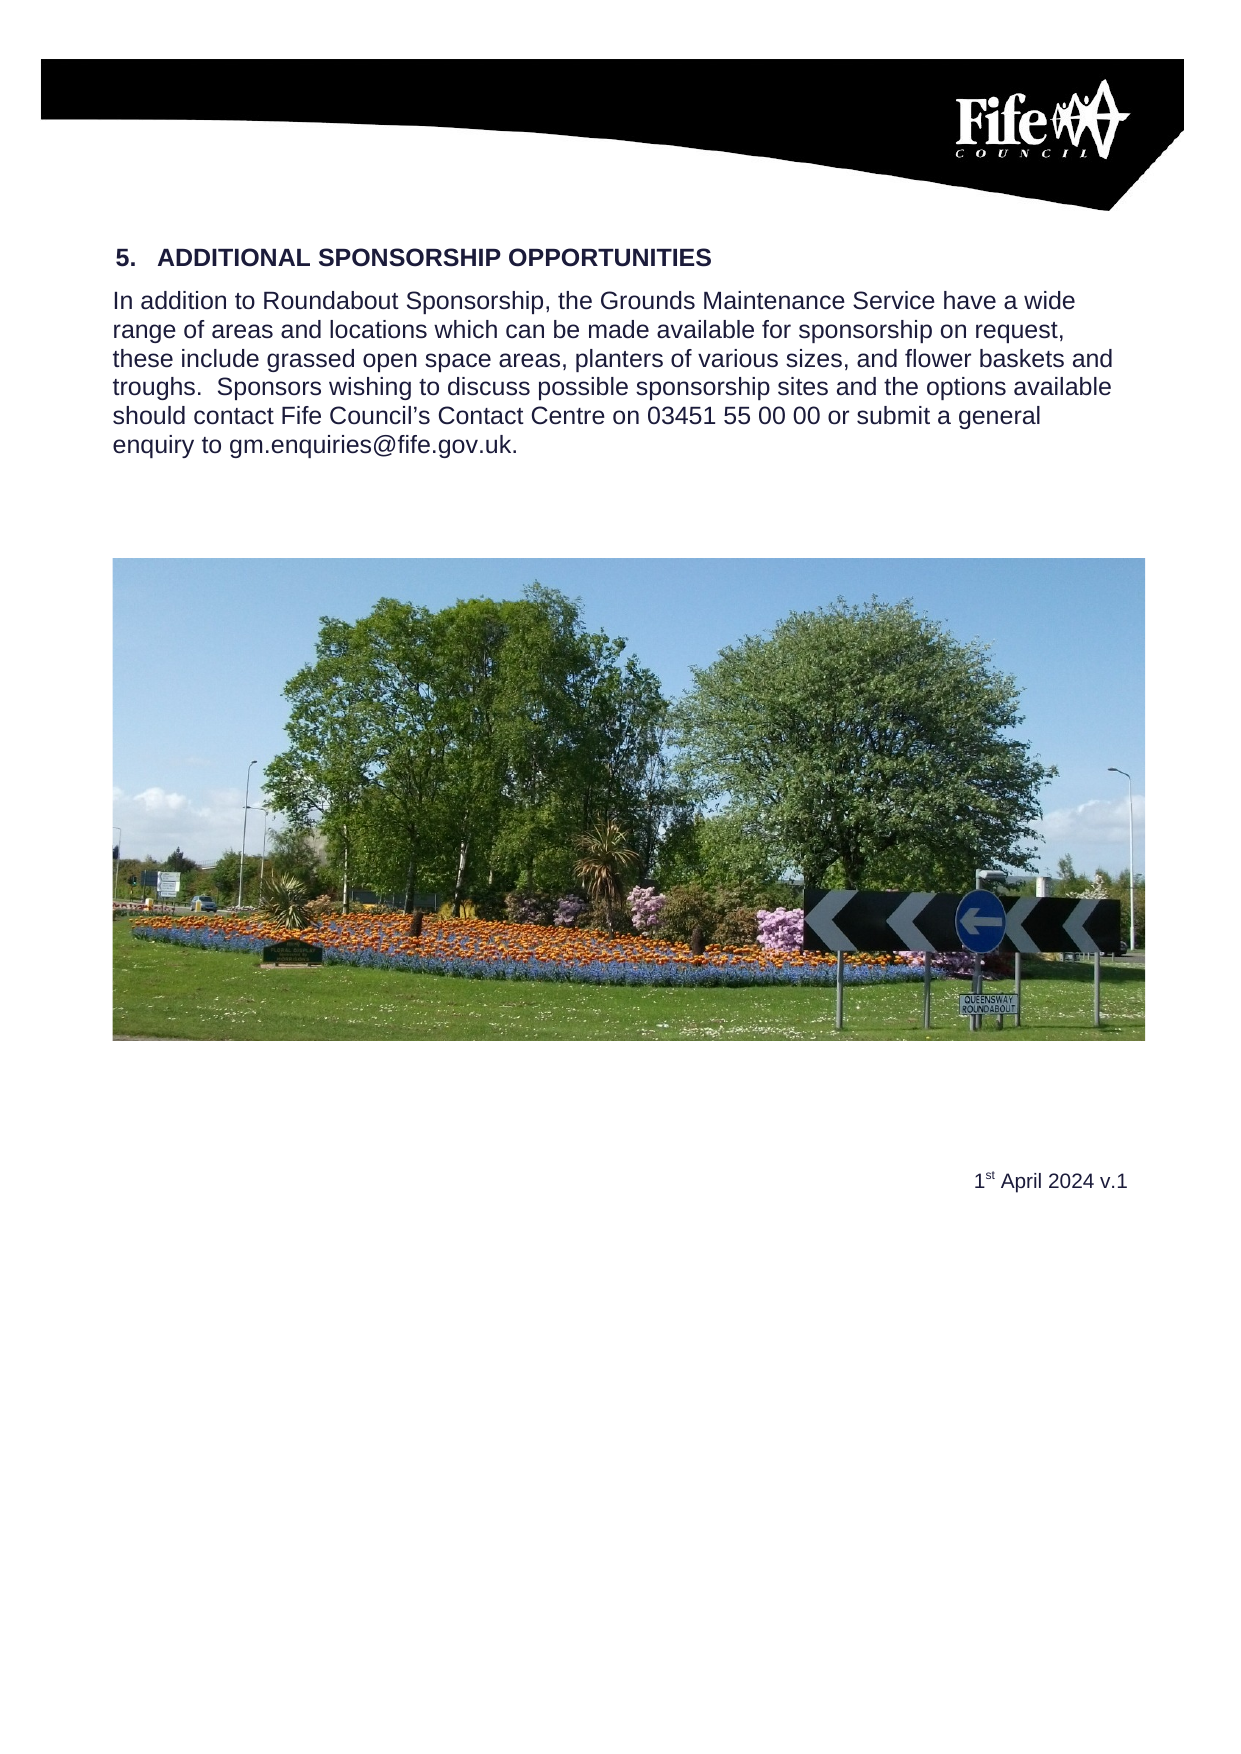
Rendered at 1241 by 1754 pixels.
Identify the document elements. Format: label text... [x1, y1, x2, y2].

text 1st April 2024 v.1 [187, 1168, 1128, 1192]
picture [112, 558, 1146, 1041]
text In addition to Roundabout Sponsorship, the Grounds Maintenance Service have a wide range of areas and locations which can be made available for sponsorship on request, these include grassed open space areas, planters of various sizes, and flower baskets and troughs. Sponsors wishing to discuss possible sponsorship sites and the options available should contact Fife Council’s Contact Centre on 03451 55 00 00 or submit a general enquiry to gm.enquiries@fife.gov.uk. [112, 286, 1128, 458]
list ADDITIONAL SPONSORSHIP OPPORTUNITIES [115, 243, 1128, 272]
picture [40, 59, 1184, 211]
